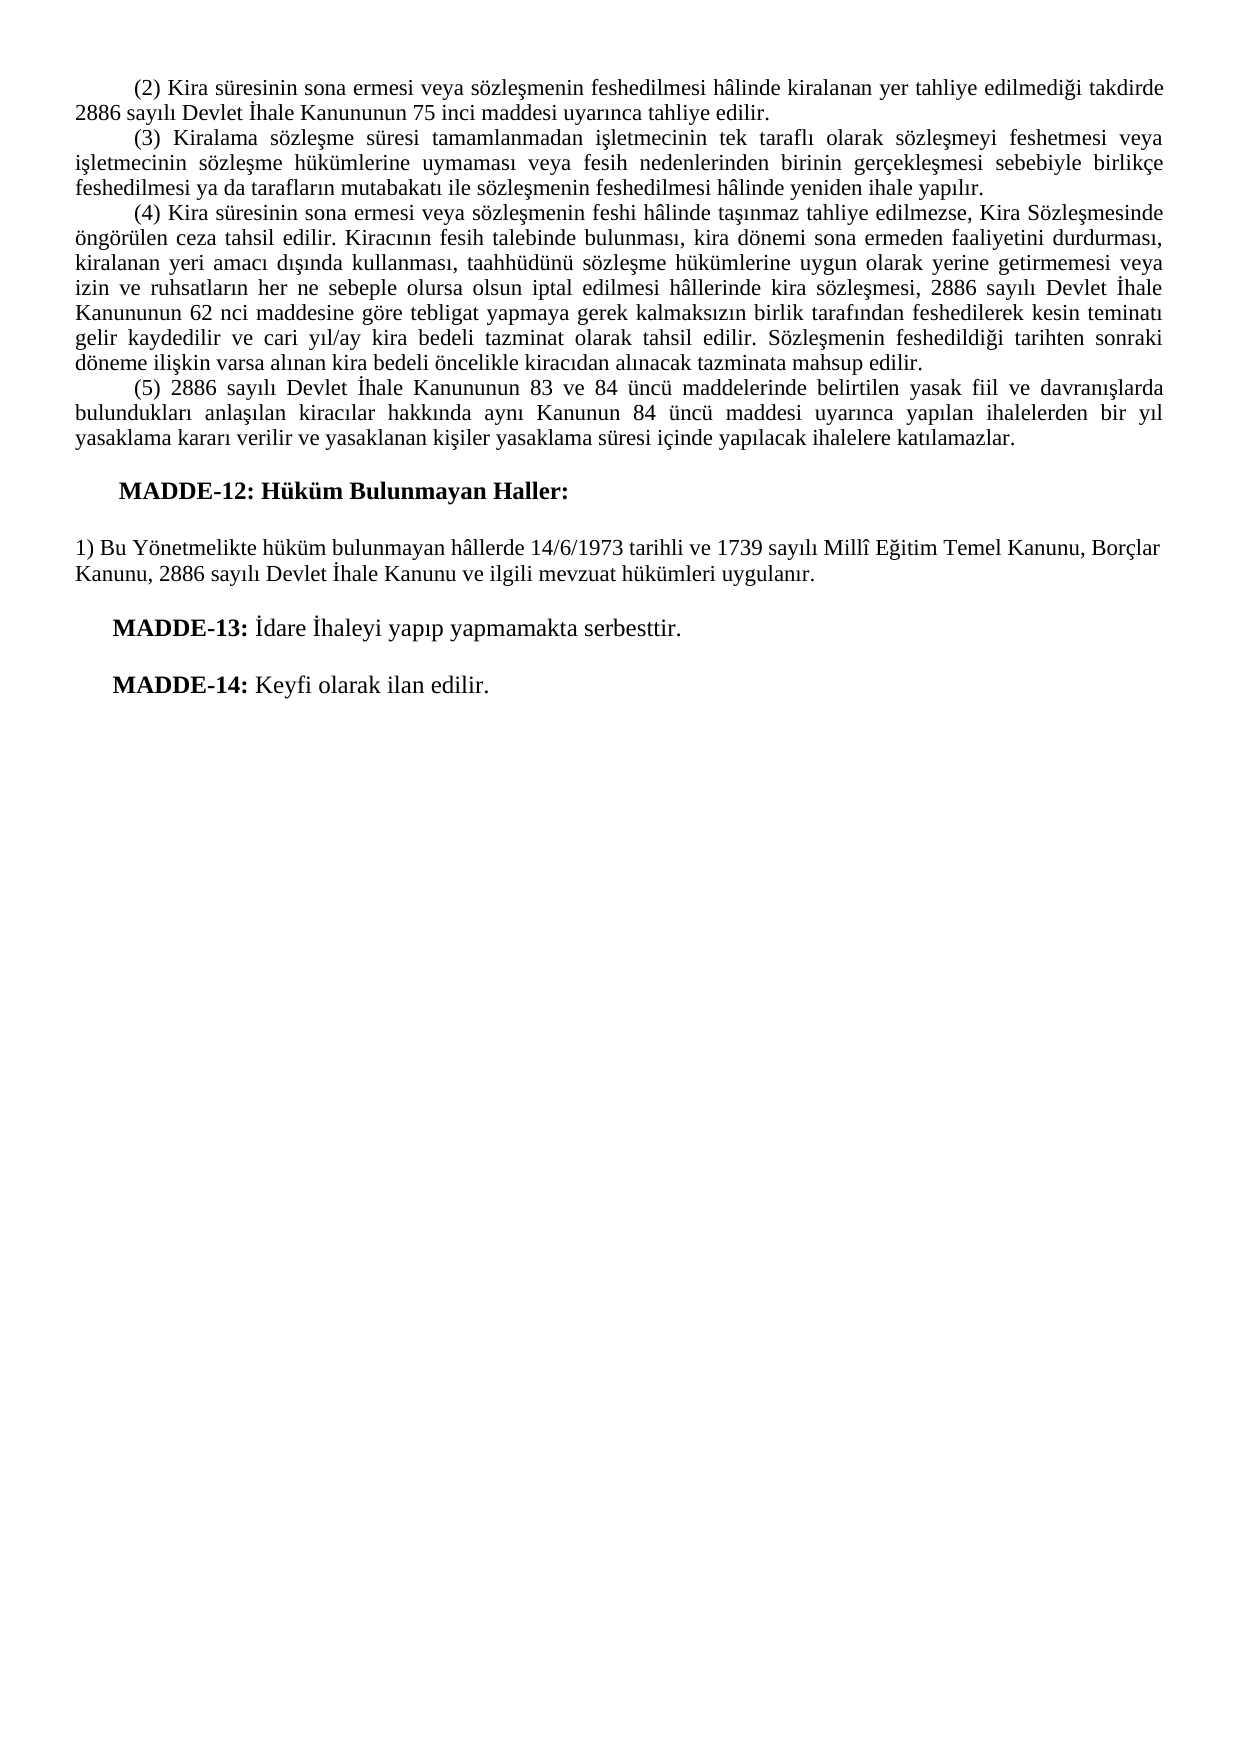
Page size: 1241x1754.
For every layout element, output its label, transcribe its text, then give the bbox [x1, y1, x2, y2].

text MADDE-14: Keyfi olarak ilan edilir. [112, 670, 1165, 699]
text 1) Bu Yönetmelikte hüküm bulunmayan hâllerde 14/6/1973 tarihli ve 1739 sayılı Millî Eğitim Temel Kanunu, Borçlar Kanunu, 2886 sayılı Devlet İhale Kanunu ve ilgili mevzuat hükümleri uygulanır. [75, 534, 1165, 587]
text MADDE-12: Hüküm Bulunmayan Haller: [75, 476, 1165, 505]
text (2) Kira süresinin sona ermesi veya sözleşmenin feshedilmesi hâlinde kiralanan yer tahliye edilmediği takdirde 2886 sayılı Devlet İhale Kanununun 75 inci maddesi uyarınca tahliye edilir. [75, 75, 1165, 125]
text (4) Kira süresinin sona ermesi veya sözleşmenin feshi hâlinde taşınmaz tahliye edilmezse, Kira Sözleşmesinde öngörülen ceza tahsil edilir. Kiracının fesih talebinde bulunması, kira dönemi sona ermeden faaliyetini durdurması, kiralanan yeri amacı dışında kullanması, taahhüdünü sözleşme hükümlerine uygun olarak yerine getirmemesi veya izin ve ruhsatların her ne sebeple olursa olsun iptal edilmesi hâllerinde kira sözleşmesi, 2886 sayılı Devlet İhale Kanununun 62 nci maddesine göre tebligat yapmaya gerek kalmaksızın birlik tarafından feshedilerek kesin teminatı gelir kaydedilir ve cari yıl/ay kira bedeli tazminat olarak tahsil edilir. Sözleşmenin feshedildiği tarihten sonraki döneme ilişkin varsa alınan kira bedeli öncelikle kiracıdan alınacak tazminata mahsup edilir. [75, 200, 1165, 375]
text (3) Kiralama sözleşme süresi tamamlanmadan işletmecinin tek taraflı olarak sözleşmeyi feshetmesi veya işletmecinin sözleşme hükümlerine uymaması veya fesih nedenlerinden birinin gerçekleşmesi sebebiyle birlikçe feshedilmesi ya da tarafların mutabakatı ile sözleşmenin feshedilmesi hâlinde yeniden ihale yapılır. [75, 125, 1165, 200]
text MADDE-13: İdare İhaleyi yapıp yapmamakta serbesttir. [112, 613, 1165, 642]
text (5) 2886 sayılı Devlet İhale Kanununun 83 ve 84 üncü maddelerinde belirtilen yasak fiil ve davranışlarda bulundukları anlaşılan kiracılar hakkında aynı Kanunun 84 üncü maddesi uyarınca yapılan ihalelerden bir yıl yasaklama kararı verilir ve yasaklanan kişiler yasaklama süresi içinde yapılacak ihalelere katılamazlar. [75, 375, 1165, 450]
